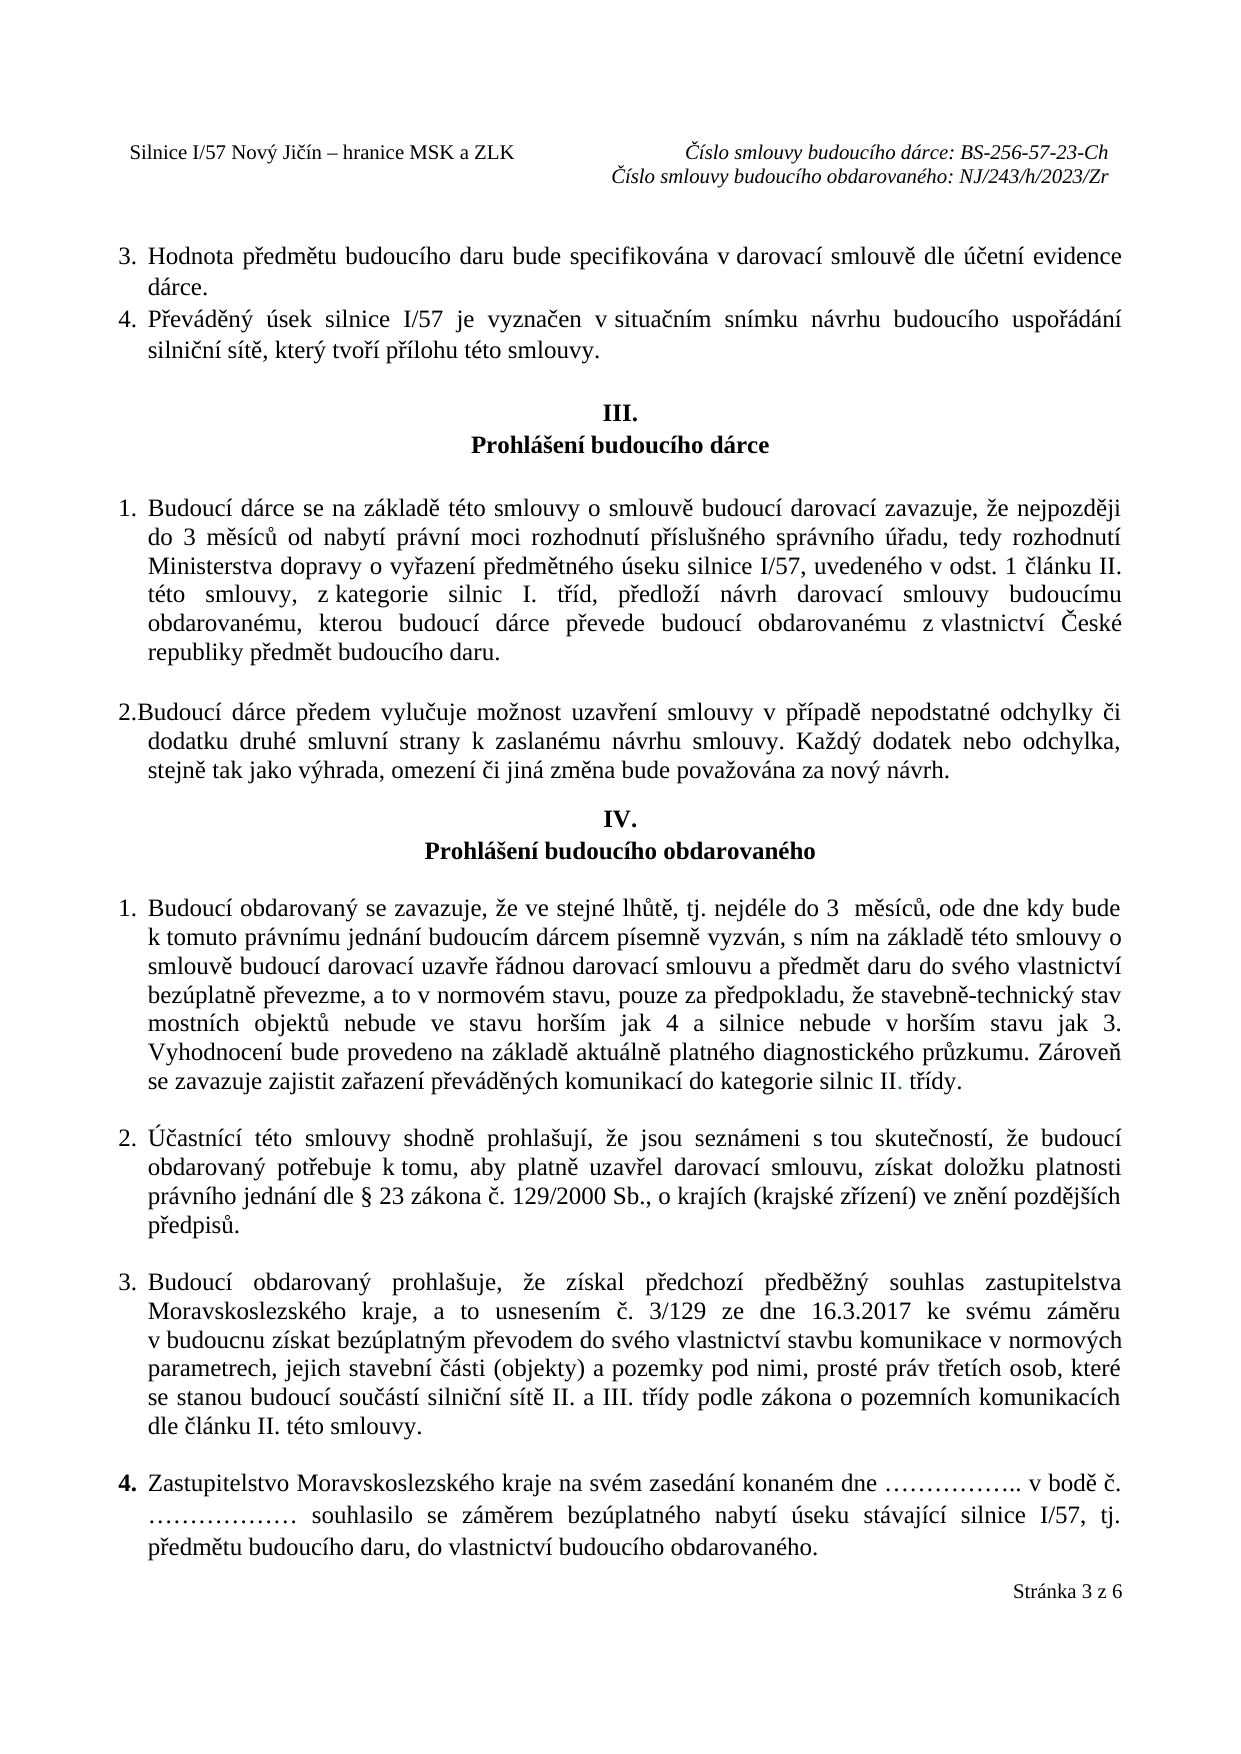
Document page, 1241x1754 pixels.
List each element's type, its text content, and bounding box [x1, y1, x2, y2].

text Prohlášení budoucího dárce [118, 430, 1122, 459]
list Účastnící této smlouvy shodně prohlašují, že jsou seznámeni s tou skutečností, že budoucí obdarovaný potřebuje k tomu, aby platně uzavřel darovací smlouvu, získat doložku platnosti právního jednání dle § 23 zákona č. 129/2000 Sb., o krajích (krajské zřízení) ve znění pozdějších předpisů. [118, 1123, 1122, 1238]
list Zastupitelstvo Moravskoslezského kraje na svém zasedání konaném dne …………….. v bodě č. ……………… souhlasilo se záměrem bezúplatného nabytí úseku stávající silnice I/57, tj. předmětu budoucího daru, do vlastnictví budoucího obdarovaného. [118, 1468, 1122, 1560]
text III. [118, 398, 1122, 427]
text IV. [118, 804, 1122, 833]
list Budoucí dárce předem vylučuje možnost uzavření smlouvy v případě nepodstatné odchylky či dodatku druhé smluvní strany k zaslanému návrhu smlouvy. Každý dodatek nebo odchylka, stejně tak jako výhrada, omezení či jiná změna bude považována za nový návrh. [118, 697, 1122, 783]
list Budoucí dárce se na základě této smlouvy o smlouvě budoucí darovací zavazuje, že nejpozději do 3 měsíců od nabytí právní moci rozhodnutí příslušného správního úřadu, tedy rozhodnutí Ministerstva dopravy o vyřazení předmětného úseku silnice I/57, uvedeného v odst. 1 článku II. této smlouvy, z kategorie silnic I. tříd, předloží návrh darovací smlouvy budoucímu obdarovanému, kterou budoucí dárce převede budoucí obdarovanému z vlastnictví České republiky předmět budoucího daru. [118, 493, 1122, 666]
list Hodnota předmětu budoucího daru bude specifikována v darovací smlouvě dle účetní evidence dárce. [118, 241, 1122, 301]
text Prohlášení budoucího obdarovaného [118, 836, 1122, 865]
list Převáděný úsek silnice I/57 je vyznačen v situačním snímku návrhu budoucího uspořádání silniční sítě, který tvoří přílohu této smlouvy. [118, 304, 1122, 364]
list Budoucí obdarovaný se zavazuje, že ve stejné lhůtě, tj. nejdéle do 3 měsíců, ode dne kdy bude k tomuto právnímu jednání budoucím dárcem písemně vyzván, s ním na základě této smlouvy o smlouvě budoucí darovací uzavře řádnou darovací smlouvu a předmět daru do svého vlastnictví bezúplatně převezme, a to v normovém stavu, pouze za předpokladu, že stavebně-technický stav mostních objektů nebude ve stavu horším jak 4 a silnice nebude v horším stavu jak 3. Vyhodnocení bude provedeno na základě aktuálně platného diagnostického průzkumu. Zároveň se zavazuje zajistit zařazení převáděných komunikací do kategorie silnic II. třídy. [118, 893, 1122, 1095]
list Budoucí obdarovaný prohlašuje, že získal předchozí předběžný souhlas zastupitelstva Moravskoslezského kraje, a to usnesením č. 3/129 ze dne 16.3.2017 ke svému záměru v budoucnu získat bezúplatným převodem do svého vlastnictví stavbu komunikace v normových parametrech, jejich stavební části (objekty) a pozemky pod nimi, prosté práv třetích osob, které se stanou budoucí součástí silniční sítě II. a III. třídy podle zákona o pozemních komunikacích dle článku II. této smlouvy. [118, 1267, 1122, 1440]
